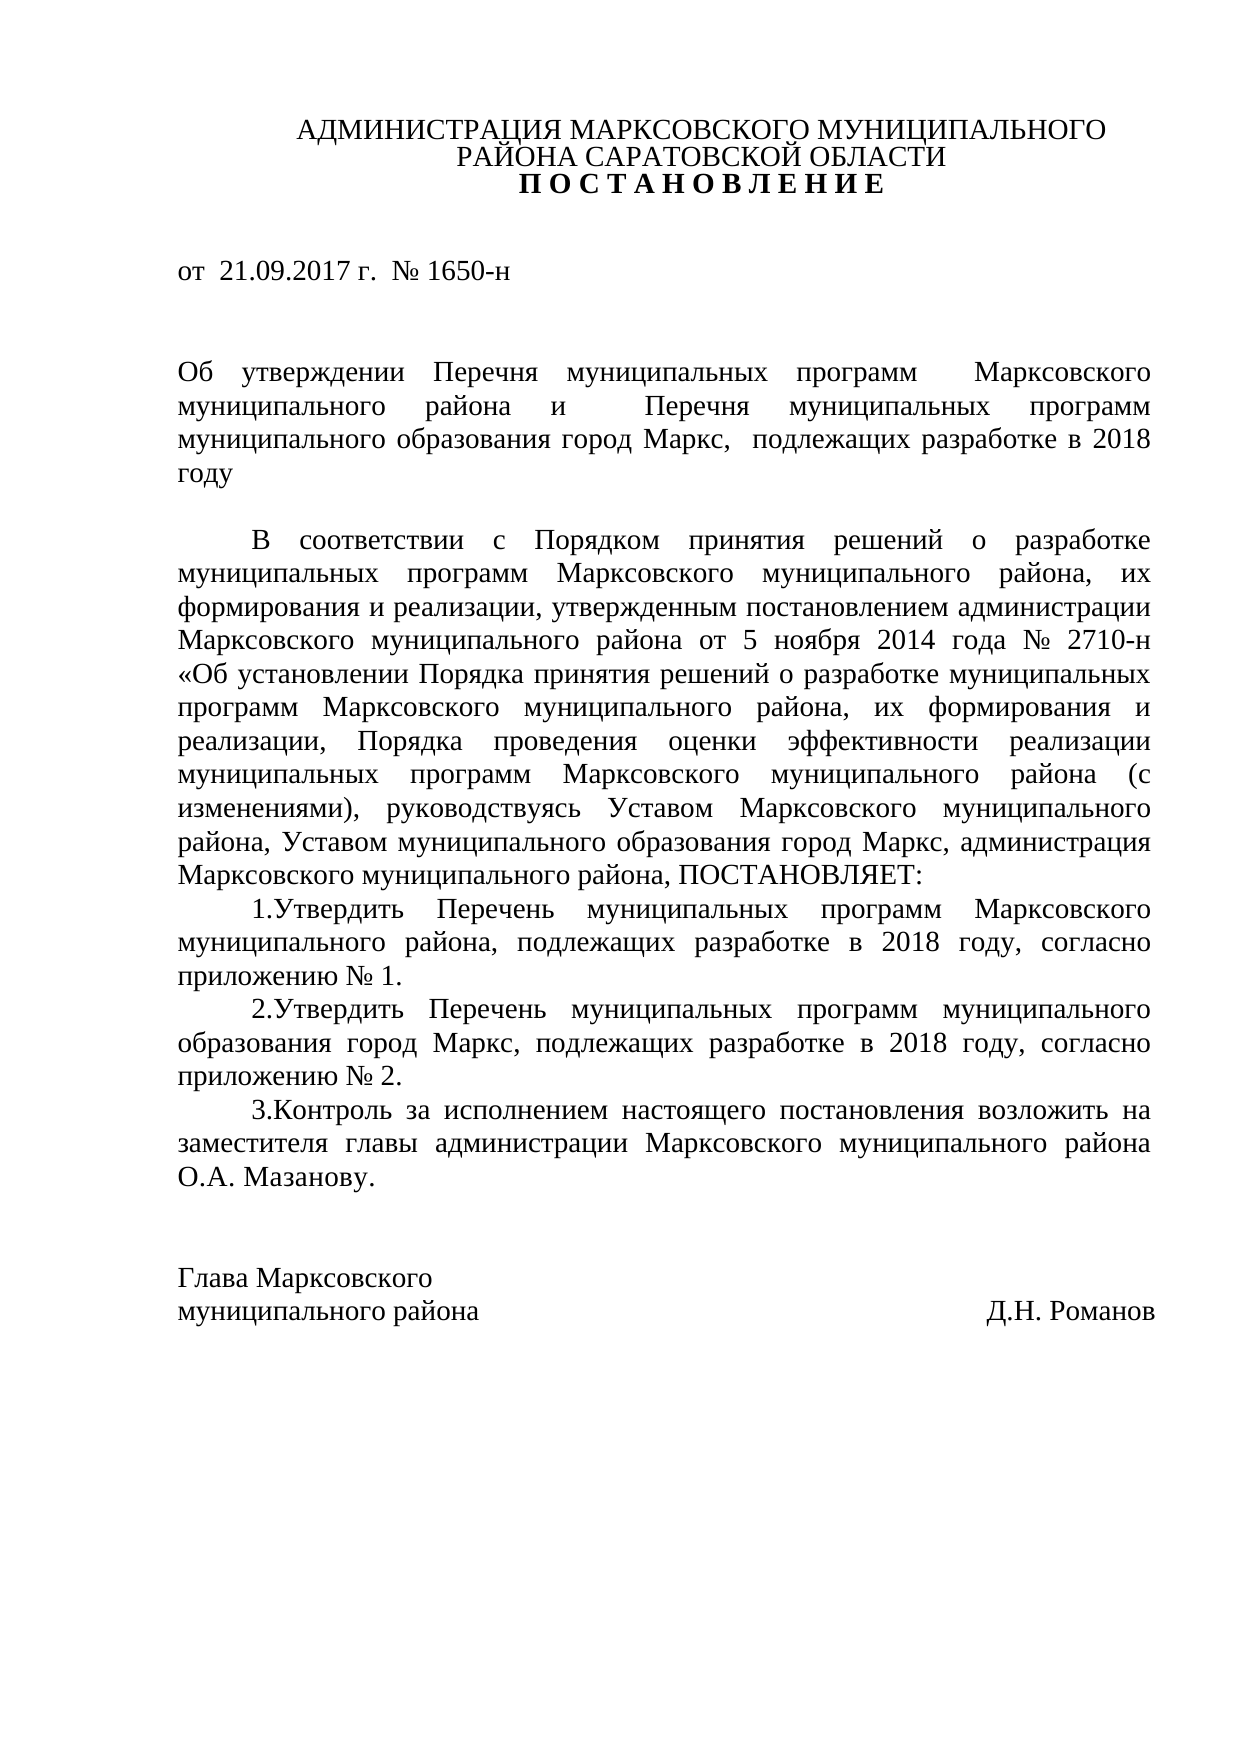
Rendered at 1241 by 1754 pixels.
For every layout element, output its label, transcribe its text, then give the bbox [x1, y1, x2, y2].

table_header Д.Н. Романов [694, 1226, 1167, 1327]
text В соответствии с Порядком принятия решений о разработке муниципальных программ Марксовского муниципального района, их формирования и реализации, утвержденным постановлением администрации Марксовского муниципального района от 5 ноября 2014 года № 2710-н «Об установлении Порядка принятия решений о разработке муниципальных программ Марксовского муниципального района, их формирования и реализации, Порядка проведения оценки эффективности реализации муниципальных программ Марксовского муниципального района (с изменениями), руководствуясь Уставом Марксовского муниципального района, Уставом муниципального образования город Маркс, администрация Марксовского муниципального района, ПОСТАНОВЛЯЕТ: [177, 522, 1152, 891]
text от 21.09.2017 г. № 1650-н [177, 253, 1152, 287]
list АДМИНИСТРАЦИЯ МАРКСОВСКОГО МУНИЦИПАЛЬНОГО [177, 118, 1152, 145]
table_header Глава Марксовского муниципального района [166, 1226, 694, 1327]
text 2.Утвердить Перечень муниципальных программ муниципального образования город Маркс, подлежащих разработке в 2018 году, согласно приложению № 2. [177, 991, 1152, 1092]
text 1.Утвердить Перечень муниципальных программ Марксовского муниципального района, подлежащих разработке в 2018 году, согласно приложению № 1. [177, 891, 1152, 991]
list РАЙОНА САРАТОВСКОЙ ОБЛАСТИ [177, 145, 1152, 172]
list П О С Т А Н О В Л Е Н И Е [177, 172, 1152, 199]
text 3.Контроль за исполнением настоящего постановления возложить на заместителя главы администрации Марксовского муниципального района О.А. Мазанову. [177, 1092, 1152, 1193]
text Об утверждении Перечня муниципальных программ Марксовского муниципального района и Перечня муниципальных программ муниципального образования город Маркс, подлежащих разработке в 2018 году [177, 354, 1152, 488]
